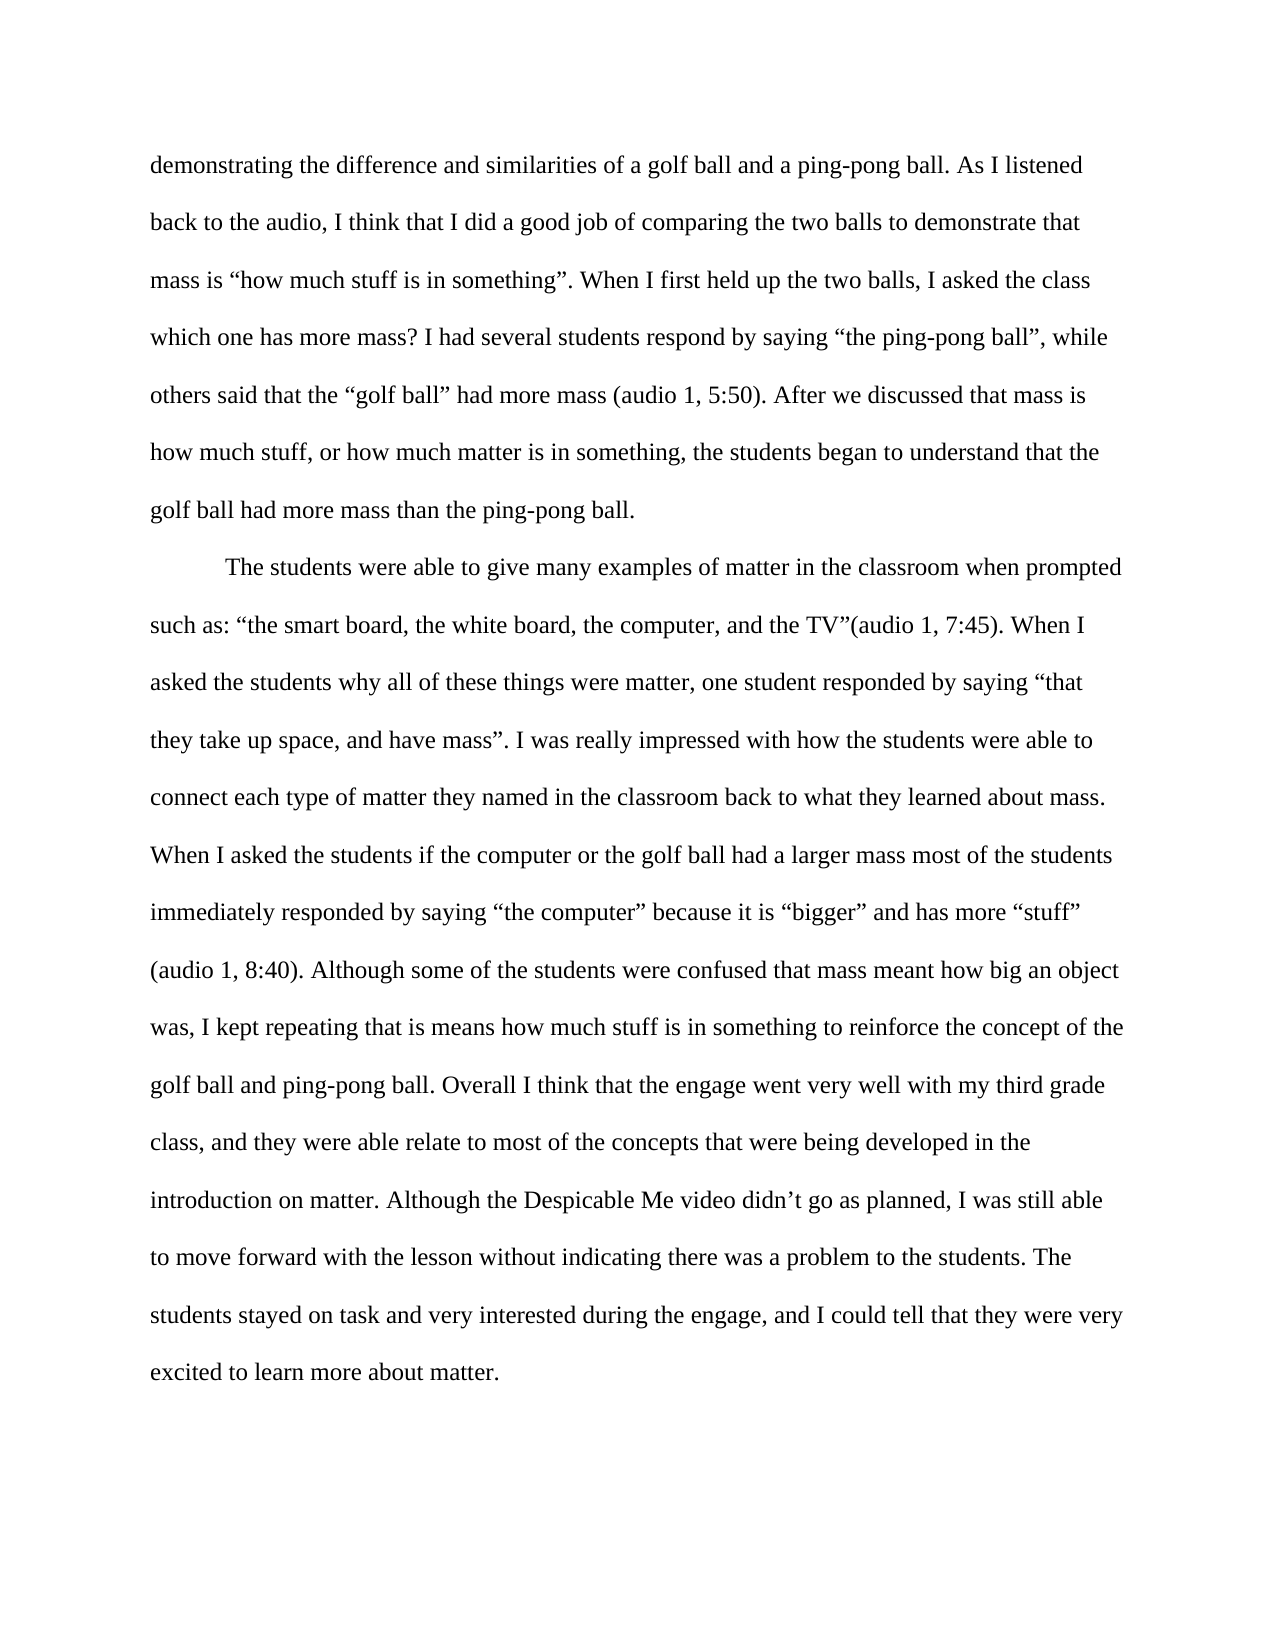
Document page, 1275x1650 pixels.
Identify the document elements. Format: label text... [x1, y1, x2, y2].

text The students were able to give many examples of matter in the classroom when prompted such as: “the smart board, the white board, the computer, and the TV”(audio 1, 7:45). When I asked the students why all of these things were matter, one student responded by saying “that they take up space, and have mass”. I was really impressed with how the students were able to connect each type of matter they named in the classroom back to what they learned about mass. When I asked the students if the computer or the golf ball had a larger mass most of the students immediately responded by saying “the computer” because it is “bigger” and has more “stuff” (audio 1, 8:40). Although some of the students were confused that mass meant how big an object was, I kept repeating that is means how much stuff is in something to reinforce the concept of the golf ball and ping-pong ball. Overall I think that the engage went very well with my third grade class, and they were able relate to most of the concepts that were being developed in the introduction on matter. Although the Despicable Me video didn’t go as planned, I was still able to move forward with the lesson without indicating there was a problem to the students. The students stayed on task and very interested during the engage, and I could tell that they were very excited to learn more about matter. [150, 552, 1125, 1386]
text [150, 150, 1125, 524]
